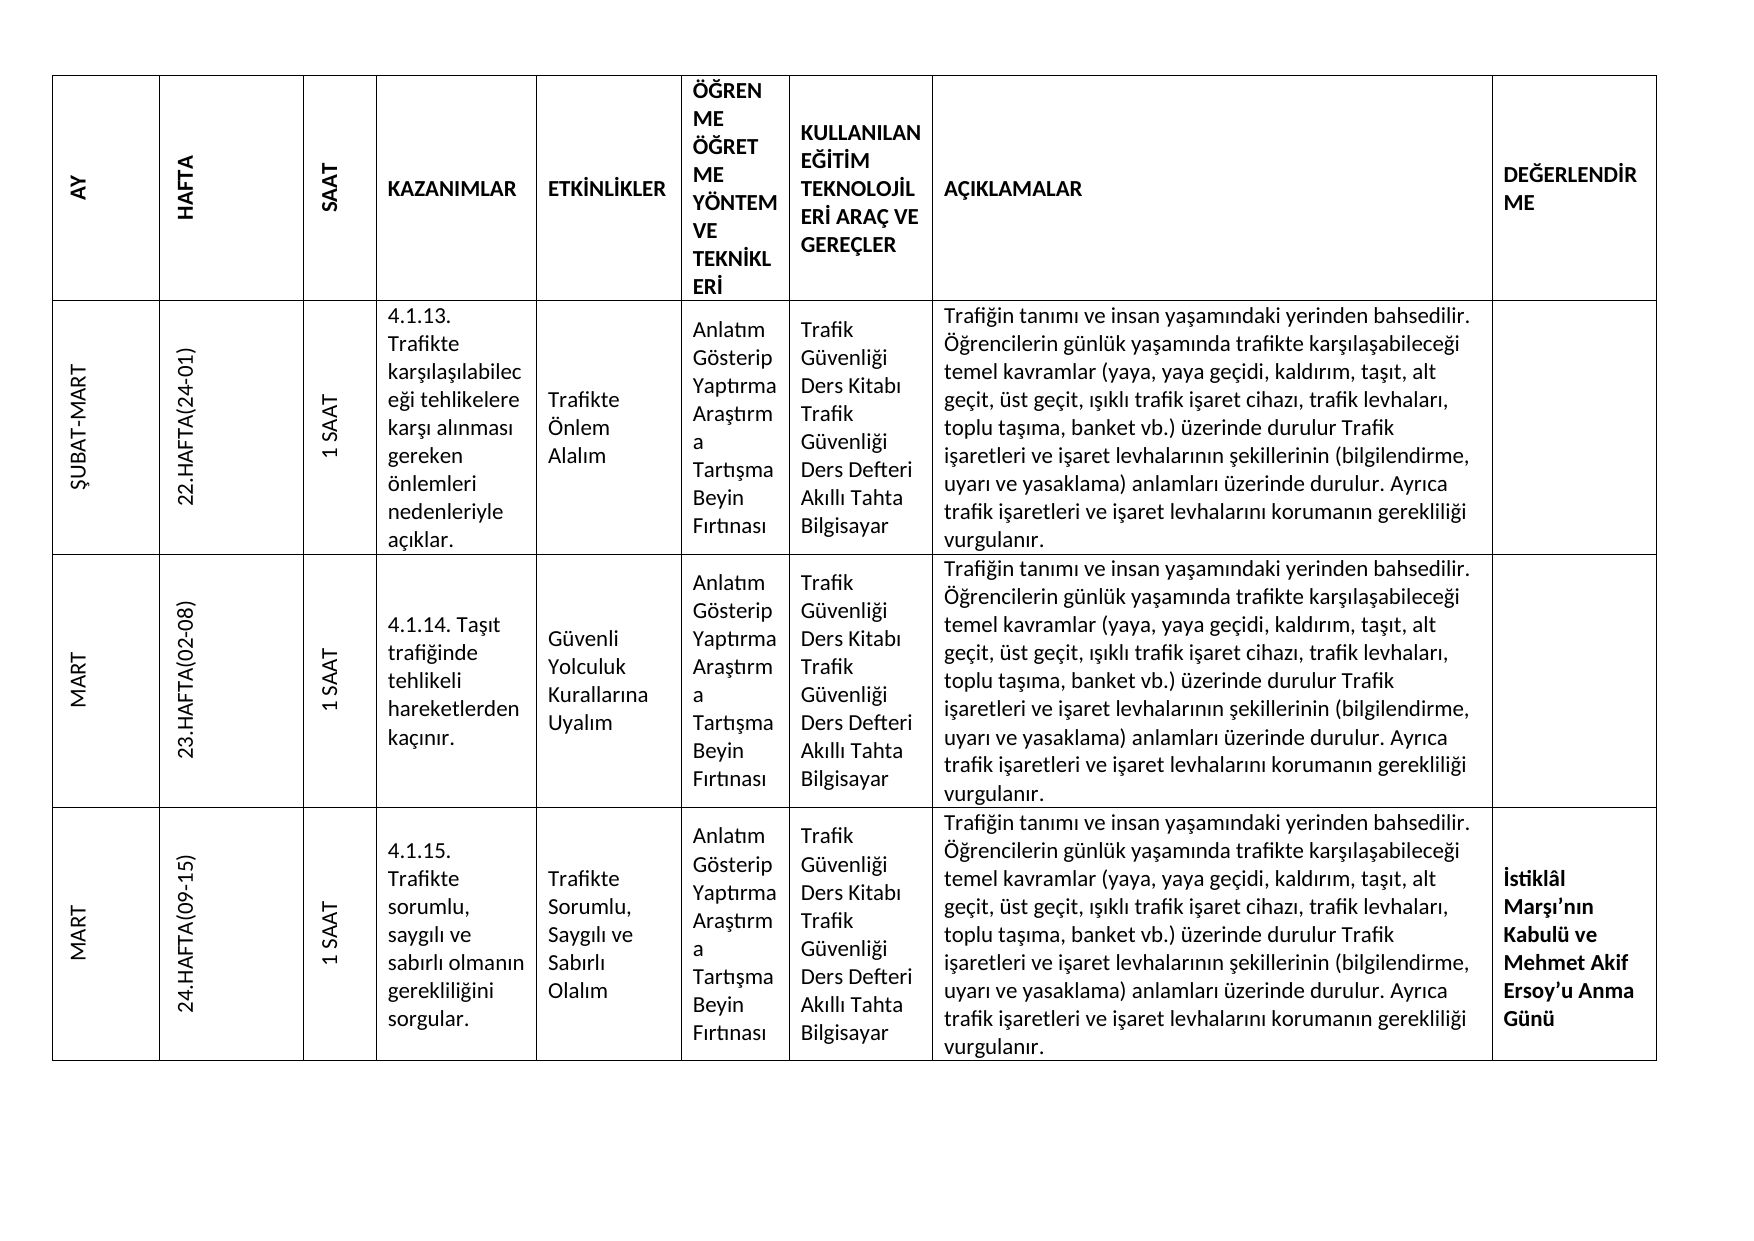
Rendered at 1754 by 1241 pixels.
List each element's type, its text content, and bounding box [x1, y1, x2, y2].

table_header ETKİNLİKLER [537, 76, 681, 300]
table_cell Trafikte Sorumlu, Saygılı ve Sabırlı Olalım [537, 808, 681, 1060]
table_header AÇIKLAMALAR [933, 76, 1492, 300]
table_header ÖĞRENME ÖĞRETME YÖNTEM VE TEKNİKLERİ [682, 76, 789, 300]
table_cell 1 SAAT [304, 301, 376, 553]
table_cell 4.1.14. Taşıt trafiğinde tehlikeli hareketlerden kaçınır. [377, 555, 536, 807]
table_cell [790, 301, 932, 553]
table_cell MART [53, 808, 159, 1060]
table_cell ŞUBAT-MART [53, 301, 159, 553]
table_cell Güvenli Yolculuk Kurallarına Uyalım [537, 555, 681, 807]
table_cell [933, 808, 1492, 1060]
table_header DEĞERLENDİRME [1493, 76, 1656, 300]
table_cell 24.HAFTA(09-15) [160, 808, 303, 1060]
table_cell 1 SAAT [304, 555, 376, 807]
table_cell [682, 301, 789, 553]
table_header HAFTA [160, 76, 303, 300]
table_cell 23.HAFTA(02-08) [160, 555, 303, 807]
table_header SAAT [304, 76, 376, 300]
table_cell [933, 301, 1492, 553]
table_cell [1493, 555, 1656, 807]
table_cell Trafikte Önlem Alalım [537, 301, 681, 553]
table_cell Trafik Güvenliği Ders Kitabı Trafik Güvenliği Ders Defteri Akıllı Tahta Bilgisayar [790, 555, 932, 807]
table_cell 4.1.15. Trafikte sorumlu, saygılı ve sabırlı olmanın gerekliliğini sorgular. [377, 808, 536, 1060]
table_header KAZANIMLAR [377, 76, 536, 300]
table_cell Anlatım Gösterip Yaptırma Araştırma Tartışma Beyin Fırtınası [682, 555, 789, 807]
table_cell 4.1.13. Trafikte karşılaşılabileceği tehlikelere karşı alınması gereken önlemleri nedenleriyle açıklar. [377, 301, 536, 553]
table_cell İstiklâl Marşı’nın Kabulü ve Mehmet Akif Ersoy’u Anma Günü [1493, 808, 1656, 1060]
table_header AY [53, 76, 159, 300]
table_cell MART [53, 555, 159, 807]
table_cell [682, 808, 789, 1060]
table_cell 1 SAAT [304, 808, 376, 1060]
table_cell 22.HAFTA(24-01) [160, 301, 303, 553]
table_header KULLANILAN EĞİTİM TEKNOLOJİLERİ ARAÇ VE GEREÇLER [790, 76, 932, 300]
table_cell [790, 808, 932, 1060]
table_cell [1493, 301, 1656, 553]
